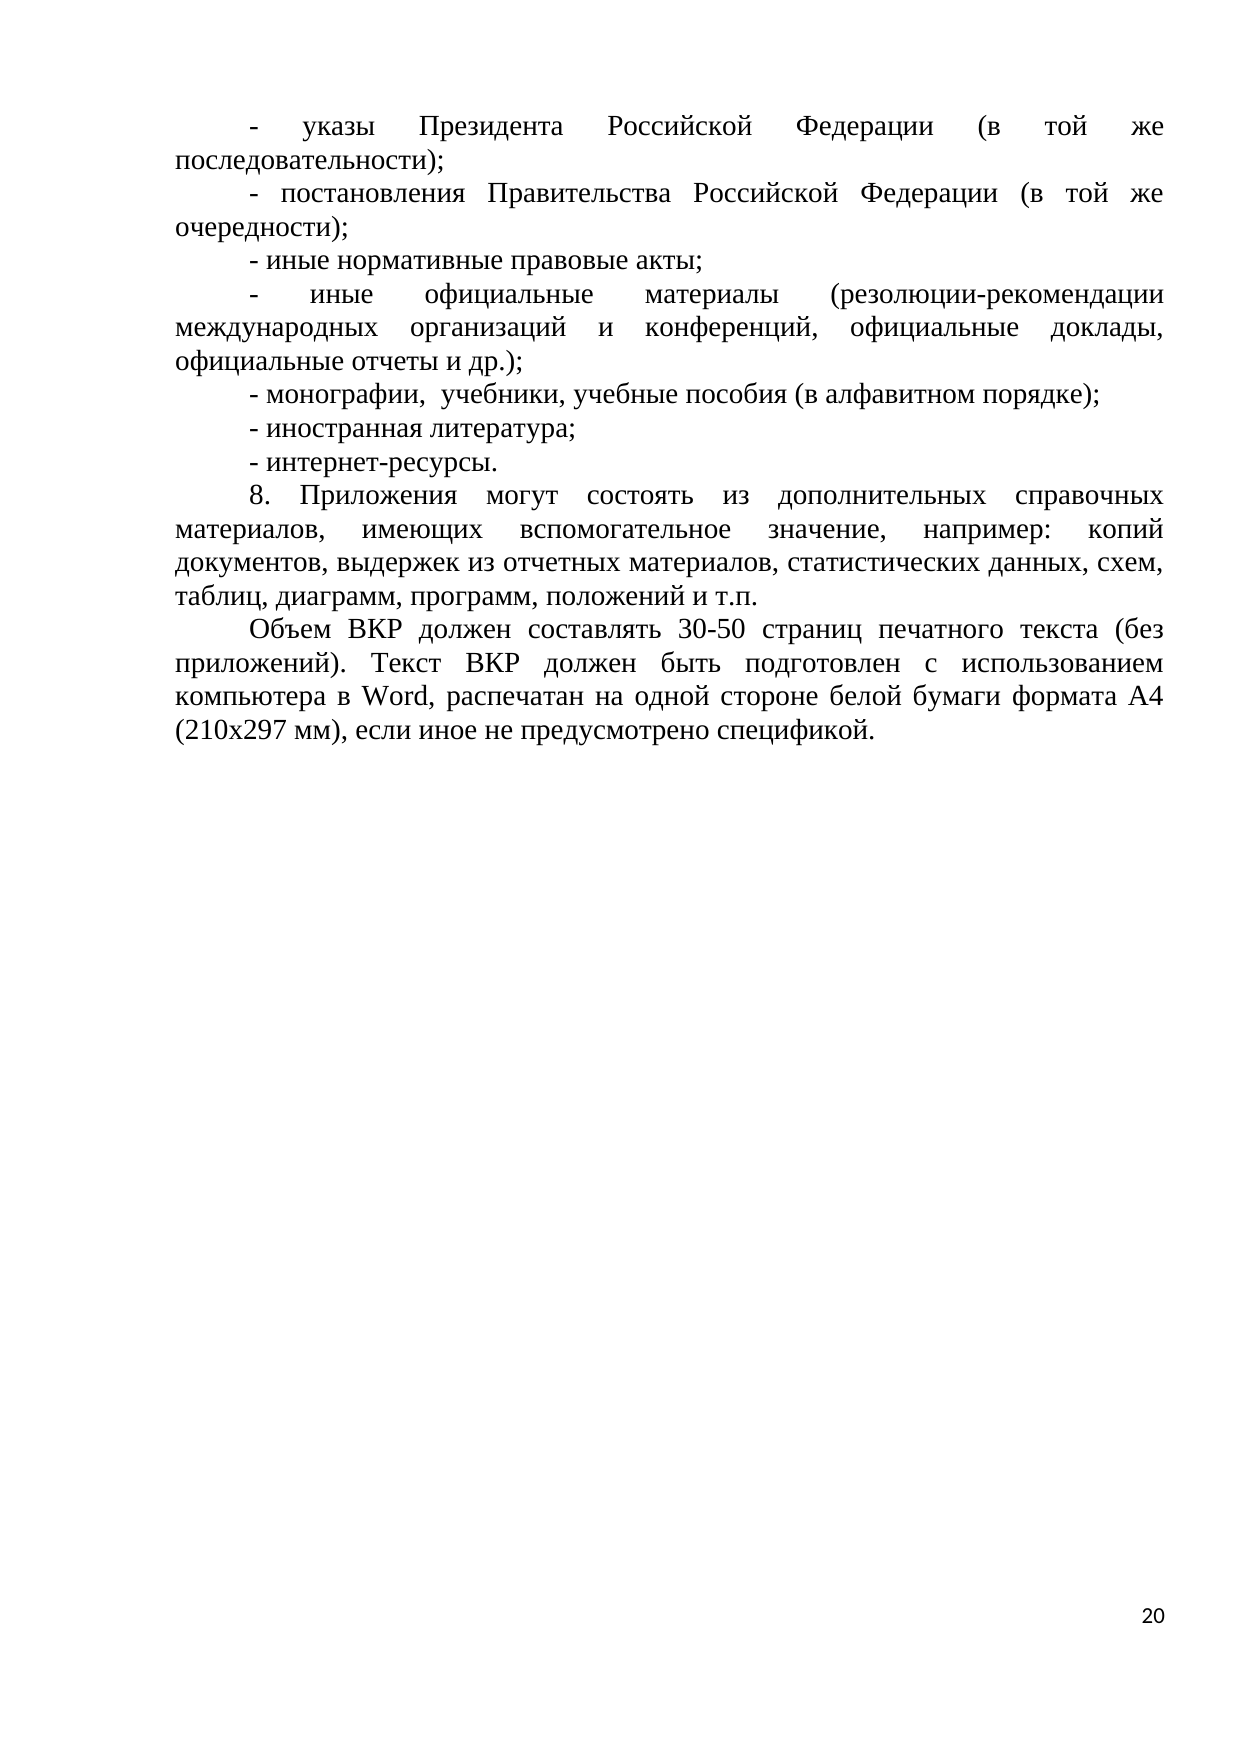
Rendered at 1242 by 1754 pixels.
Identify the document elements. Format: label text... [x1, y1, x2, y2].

text - указы Президента Российской Федерации (в той же последовательности); [175, 108, 1164, 175]
text - иные официальные материалы (резолюции-рекомендации международных организаций и конференций, официальные доклады, официальные отчеты и др.); [175, 276, 1164, 377]
text 8. Приложения могут состоять из дополнительных справочных материалов, имеющих вспомогательное значение, например: копий документов, выдержек из отчетных материалов, статистических данных, схем, таблиц, диаграмм, программ, положений и т.п. [175, 477, 1164, 611]
text Объем ВКР должен составлять 30-50 страниц печатного текста (без приложений). Текст ВКР должен быть подготовлен с использованием компьютера в Word, распечатан на одной стороне белой бумаги формата А4 (210х297 мм), если иное не предусмотрено спецификой. [175, 611, 1164, 746]
text - интернет-ресурсы. [175, 444, 1164, 477]
text - монографии, учебники, учебные пособия (в алфавитном порядке); [175, 377, 1164, 410]
text - иностранная литература; [175, 410, 1164, 444]
text - иные нормативные правовые акты; [175, 242, 1164, 276]
text - постановления Правительства Российской Федерации (в той же очередности); [175, 175, 1164, 242]
